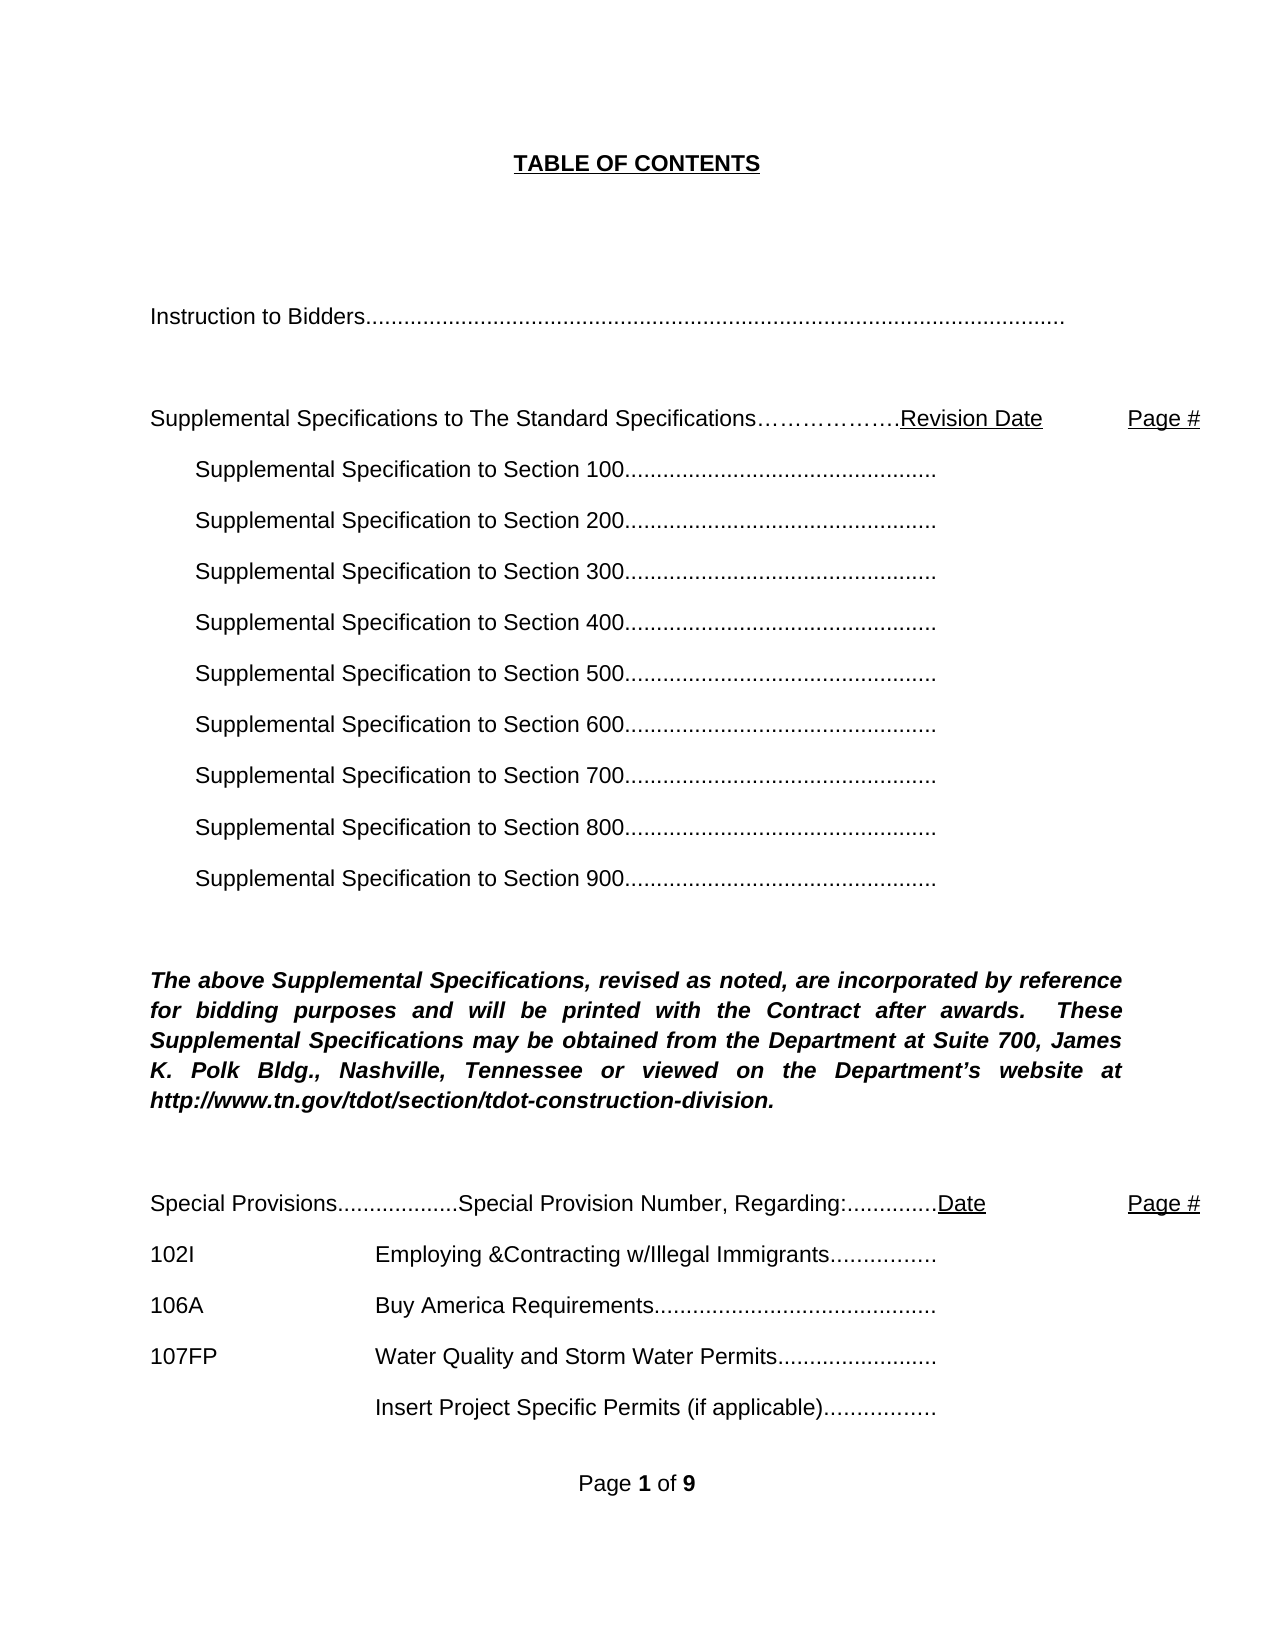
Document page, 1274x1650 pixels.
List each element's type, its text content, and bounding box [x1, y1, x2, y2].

text Instruction to Bidders [150, 303, 1123, 329]
text 102I Employing &Contracting w/Illegal Immigrants [150, 1241, 1123, 1267]
text Supplemental Specification to Section 200 [150, 507, 1123, 534]
text Supplemental Specification to Section 100 [150, 456, 1123, 483]
text Supplemental Specification to Section 900 [150, 864, 1123, 891]
text Supplemental Specification to Section 700 [150, 762, 1123, 789]
text Supplemental Specification to Section 400 [150, 609, 1123, 636]
text Supplemental Specification to Section 500 [150, 660, 1123, 687]
text TABLE OF CONTENTS [150, 150, 1123, 176]
text Supplemental Specifications to The Standard Specifications……………….Revision Date Page # [150, 405, 1123, 432]
text 106A Buy America Requirements [150, 1292, 1123, 1318]
text Special Provisions...................Special Provision Number, Regarding: Date Page # [150, 1189, 1123, 1216]
text Supplemental Specification to Section 300 [150, 558, 1123, 585]
text Supplemental Specification to Section 800 [150, 813, 1123, 840]
text Insert Project Specific Permits (if applicable) [150, 1394, 1123, 1420]
text Supplemental Specification to Section 600 [150, 711, 1123, 738]
text The above Supplemental Specifications, revised as noted, are incorporated by reference for bidding purposes and will be printed with the Contract after awards. These Supplemental Specifications may be obtained from the Department at Suite 700, James K. Polk Bldg., Nashville, Tennessee or viewed on the Department’s website at http://www.tn.gov/tdot/section/tdot-construction-division. [150, 967, 1123, 1114]
text 107FP Water Quality and Storm Water Permits [150, 1343, 1123, 1369]
